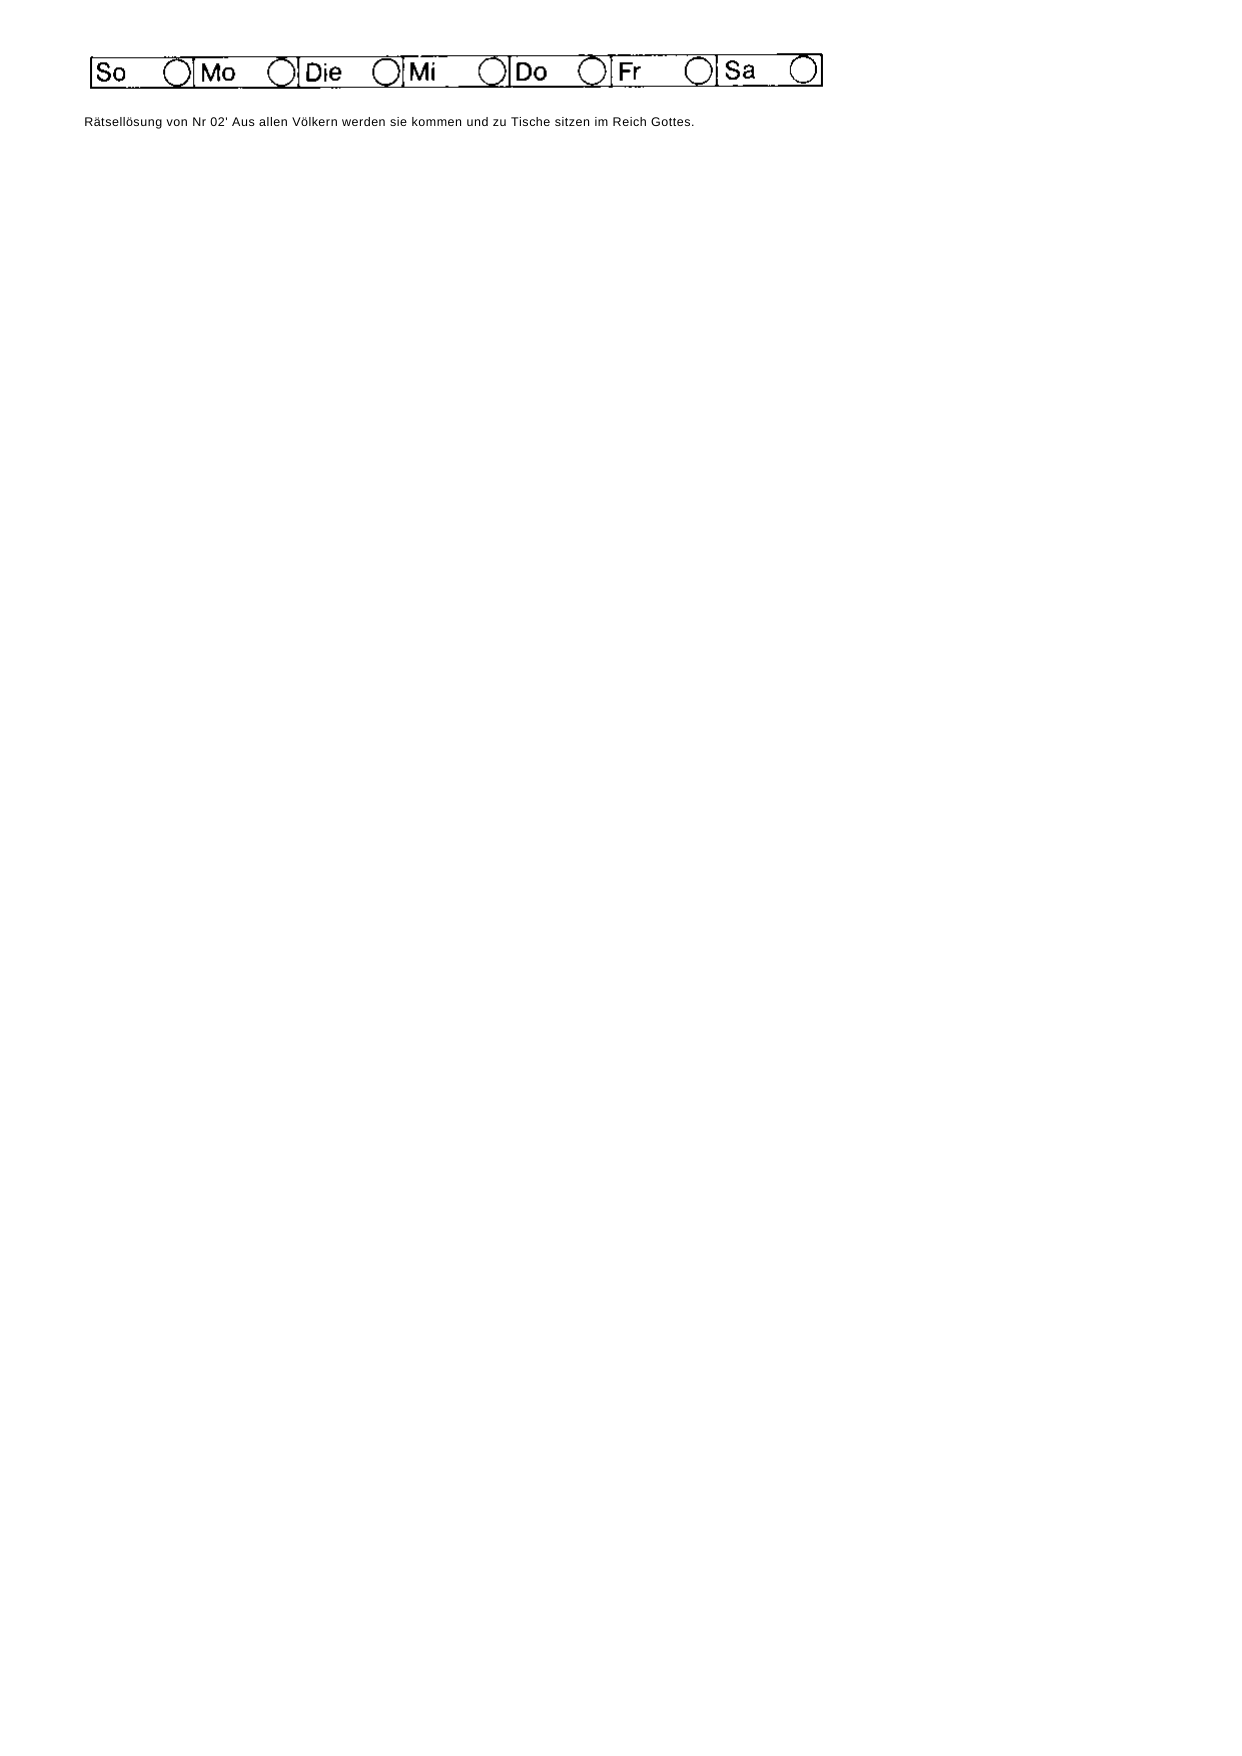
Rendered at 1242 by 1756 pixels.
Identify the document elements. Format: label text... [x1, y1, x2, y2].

picture [54, 39, 863, 104]
text Rätsellösung von Nr 02' Aus allen Völkern werden sie kommen und zu Tische sitzen im Reich Gottes. [84, 114, 852, 129]
